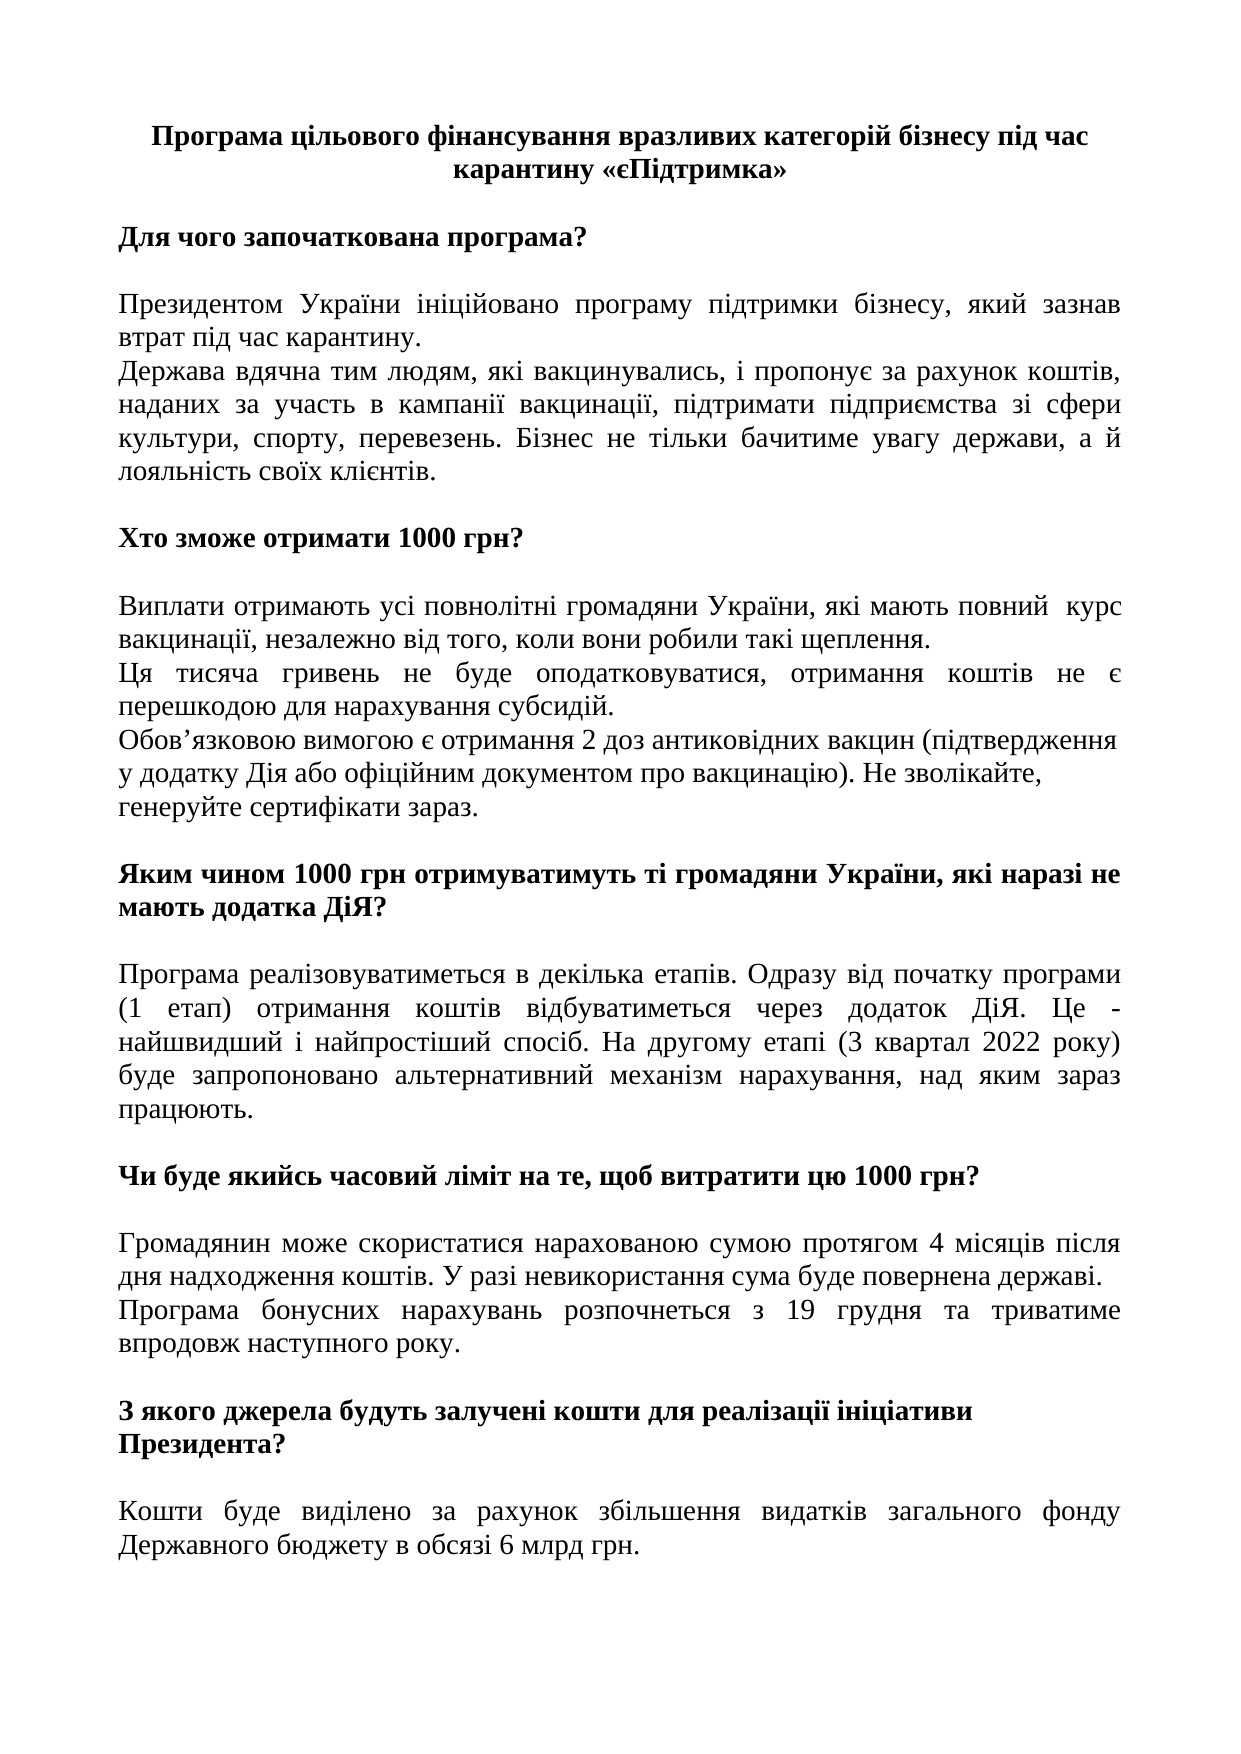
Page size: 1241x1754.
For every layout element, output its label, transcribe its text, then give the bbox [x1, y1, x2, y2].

text Кошти буде виділено за рахунок збільшення видатків загального фонду Державного бюджету в обсязі 6 млрд грн. [118, 1493, 1122, 1560]
text Обов’язковою вимогою є отримання 2 доз антиковідних вакцин (підтвердження у додатку Дія або офіційним документом про вакцинацію). Не зволікайте, генеруйте сертифікати зараз. [118, 722, 1122, 822]
text Для чого започаткована програма? [118, 219, 1122, 252]
text Програма бонусних нарахувань розпочнеться з 19 грудня та триватиме впродовж наступного року. [118, 1292, 1122, 1359]
text Чи буде якийсь часовий ліміт на те, щоб витратити цю 1000 грн? [118, 1158, 1122, 1191]
text Яким чином 1000 грн отримуватимуть ті громадяни України, які наразі не мають додатка ДіЯ? [118, 856, 1122, 923]
text Програма цільового фінансування вразливих категорій бізнесу під час карантину «єПідтримка» [118, 118, 1122, 185]
text Програма реалізовуватиметься в декілька етапів. Одразу від початку програми (1 етап) отримання коштів відбуватиметься через додаток ДіЯ. Це - найшвидший і найпростіший спосіб. На другому етапі (3 квартал 2022 року) буде запропоновано альтернативний механізм нарахування, над яким зараз працюють. [118, 957, 1122, 1124]
text Держава вдячна тим людям, які вакцинувались, і пропонує за рахунок коштів, наданих за участь в кампанії вакцинації, підтримати підприємства зі сфери культури, спорту, перевезень. Бізнес не тільки бачитиме увагу держави, а й лояльність своїх клієнтів. [118, 353, 1122, 487]
text Виплати отримають усі повнолітні громадяни України, які мають повний курс вакцинації, незалежно від того, коли вони робили такі щеплення. [118, 588, 1122, 655]
text Ця тисяча гривень не буде оподатковуватися, отримання коштів не є перешкодою для нарахування субсидій. [118, 655, 1122, 722]
text Громадянин може скористатися нарахованою сумою протягом 4 місяців після дня надходження коштів. У разі невикористання сума буде повернена державі. [118, 1225, 1122, 1292]
text Хто зможе отримати 1000 грн? [118, 521, 1122, 554]
text З якого джерела будуть залучені кошти для реалізації ініціативи Президента? [118, 1393, 1122, 1460]
text Президентом України ініційовано програму підтримки бізнесу, який зазнав втрат під час карантину. [118, 286, 1122, 353]
